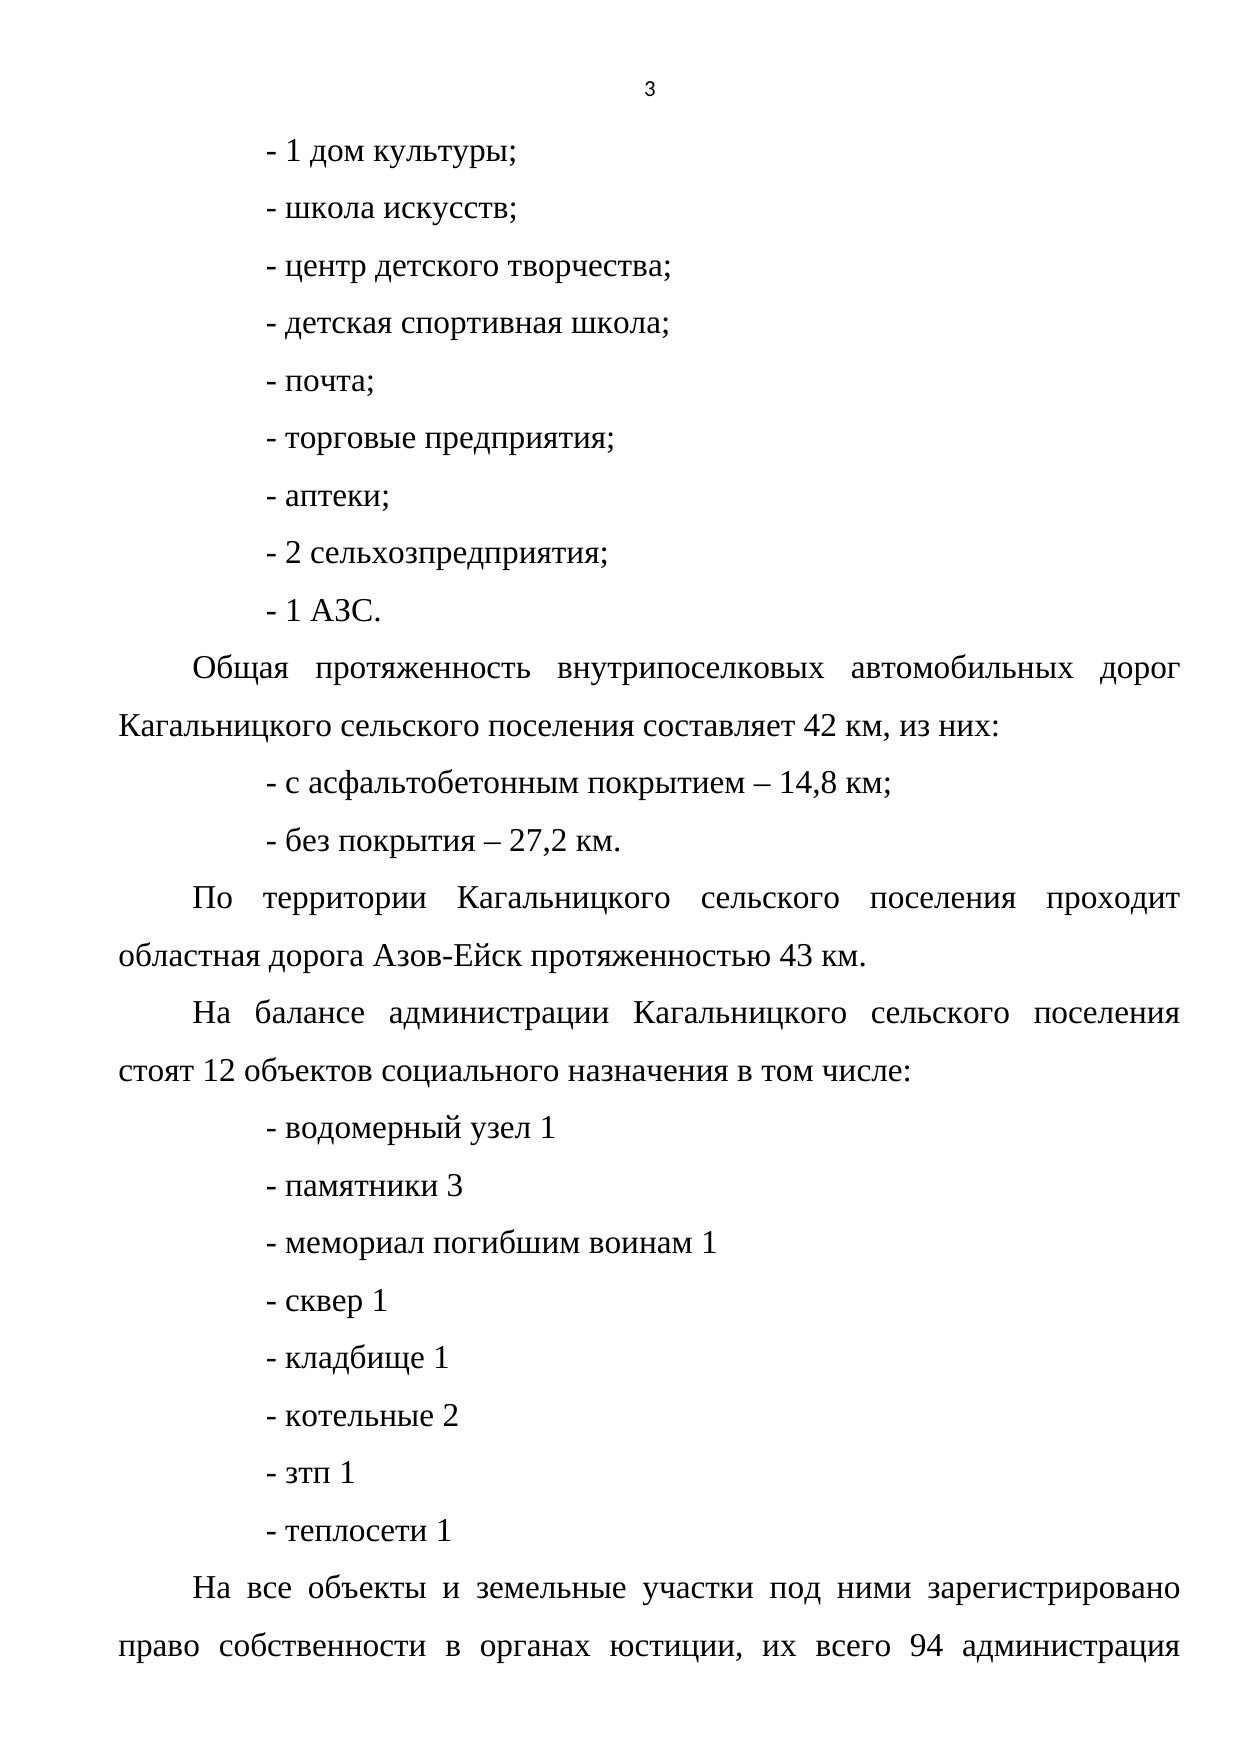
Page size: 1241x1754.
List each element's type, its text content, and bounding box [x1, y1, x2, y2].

text - котельные 2 [118, 1395, 1181, 1433]
text - с асфальтобетонным покрытием – 14,8 км; [118, 762, 1181, 801]
text - мемориал погибшим воинам 1 [118, 1222, 1181, 1261]
text - 1 дом культуры; [118, 130, 1181, 168]
text - 2 сельхозпредприятия; [118, 532, 1181, 571]
text - сквер 1 [118, 1280, 1181, 1318]
text - школа искусств; [118, 187, 1181, 226]
text По территории Кагальницкого сельского поселения проходит областная дорога Азов-Ейск протяженностью 43 км. [118, 877, 1181, 973]
text - зтп 1 [118, 1452, 1181, 1491]
text - аптеки; [118, 475, 1181, 513]
text Общая протяженность внутрипоселковых автомобильных дорог Кагальницкого сельского поселения составляет 42 км, из них: [118, 647, 1181, 743]
text - памятники 3 [118, 1165, 1181, 1203]
text На балансе администрации Кагальницкого сельского поселения стоят 12 объектов социального назначения в том числе: [118, 992, 1181, 1088]
text - почта; [118, 360, 1181, 398]
text - 1 АЗС. [118, 590, 1181, 628]
text - торговые предприятия; [118, 417, 1181, 456]
text - детская спортивная школа; [118, 302, 1181, 341]
text - кладбище 1 [118, 1337, 1181, 1376]
text - теплосети 1 [118, 1510, 1181, 1548]
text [118, 1567, 1181, 1663]
text - водомерный узел 1 [118, 1107, 1181, 1146]
text - центр детского творчества; [118, 245, 1181, 283]
text - без покрытия – 27,2 км. [118, 820, 1181, 858]
